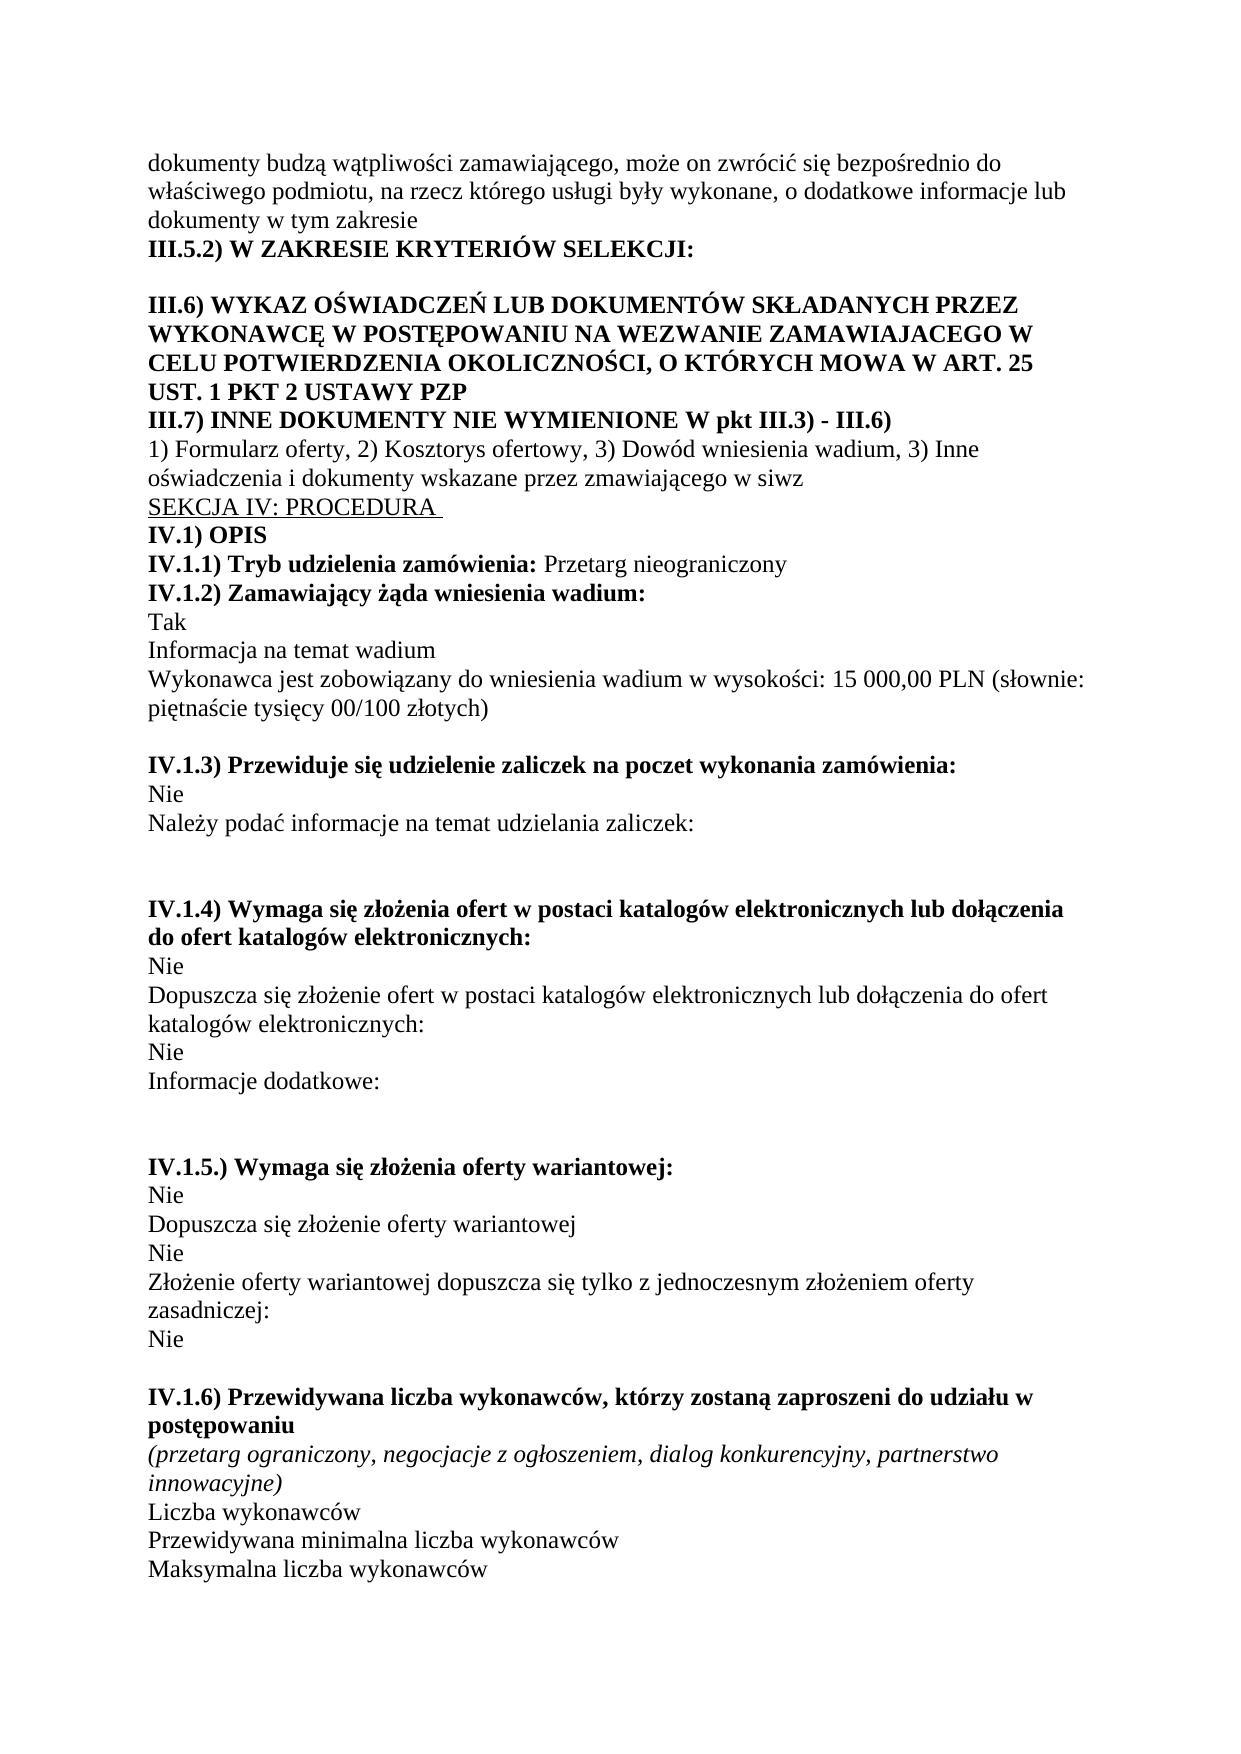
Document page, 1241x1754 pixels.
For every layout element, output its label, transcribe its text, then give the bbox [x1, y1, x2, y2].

text Nie Dopuszcza się złożenie oferty wariantowej Nie Złożenie oferty wariantowej dopuszcza się tylko z jednoczesnym złożeniem oferty zasadniczej: Nie [148, 1180, 1093, 1353]
text IV.1.4) Wymaga się złożenia ofert w postaci katalogów elektronicznych lub dołączenia do ofert katalogów elektronicznych: [148, 865, 1093, 951]
text IV.1) OPIS IV.1.1) Tryb udzielenia zamówienia: Przetarg nieograniczony IV.1.2) Zamawiający żąda wniesienia wadium: [148, 521, 1093, 607]
text Nie Dopuszcza się złożenie ofert w postaci katalogów elektronicznych lub dołączenia do ofert katalogów elektronicznych: Nie Informacje dodatkowe: [148, 951, 1093, 1123]
text IV.1.3) Przewiduje się udzielenie zaliczek na poczet wykonania zamówienia: [148, 722, 1093, 779]
text 1) Formularz oferty, 2) Kosztorys ofertowy, 3) Dowód wniesienia wadium, 3) Inne oświadczenia i dokumenty wskazane przez zmawiającego w siwz [148, 434, 1093, 492]
text Nie Należy podać informacje na temat udzielania zaliczek: [148, 779, 1093, 865]
text III.7) INNE DOKUMENTY NIE WYMIENIONE W pkt III.3) - III.6) [148, 406, 1093, 434]
text Tak Informacja na temat wadium Wykonawca jest zobowiązany do wniesienia wadium w wysokości: 15 000,00 PLN (słownie: piętnaście tysięcy 00/100 złotych) [148, 607, 1093, 722]
text SEKCJA IV: PROCEDURA [148, 492, 1093, 521]
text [148, 148, 1093, 291]
text III.6) WYKAZ OŚWIADCZEŃ LUB DOKUMENTÓW SKŁADANYCH PRZEZ WYKONAWCĘ W POSTĘPOWANIU NA WEZWANIE ZAMAWIAJACEGO W CELU POTWIERDZENIA OKOLICZNOŚCI, O KTÓRYCH MOWA W ART. 25 UST. 1 PKT 2 USTAWY PZP [148, 291, 1093, 406]
text IV.1.6) Przewidywana liczba wykonawców, którzy zostaną zaproszeni do udziału w postępowaniu (przetarg ograniczony, negocjacje z ogłoszeniem, dialog konkurencyjny, partnerstwo innowacyjne) [148, 1353, 1093, 1497]
text IV.1.5.) Wymaga się złożenia oferty wariantowej: [148, 1123, 1093, 1180]
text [148, 1497, 1093, 1583]
